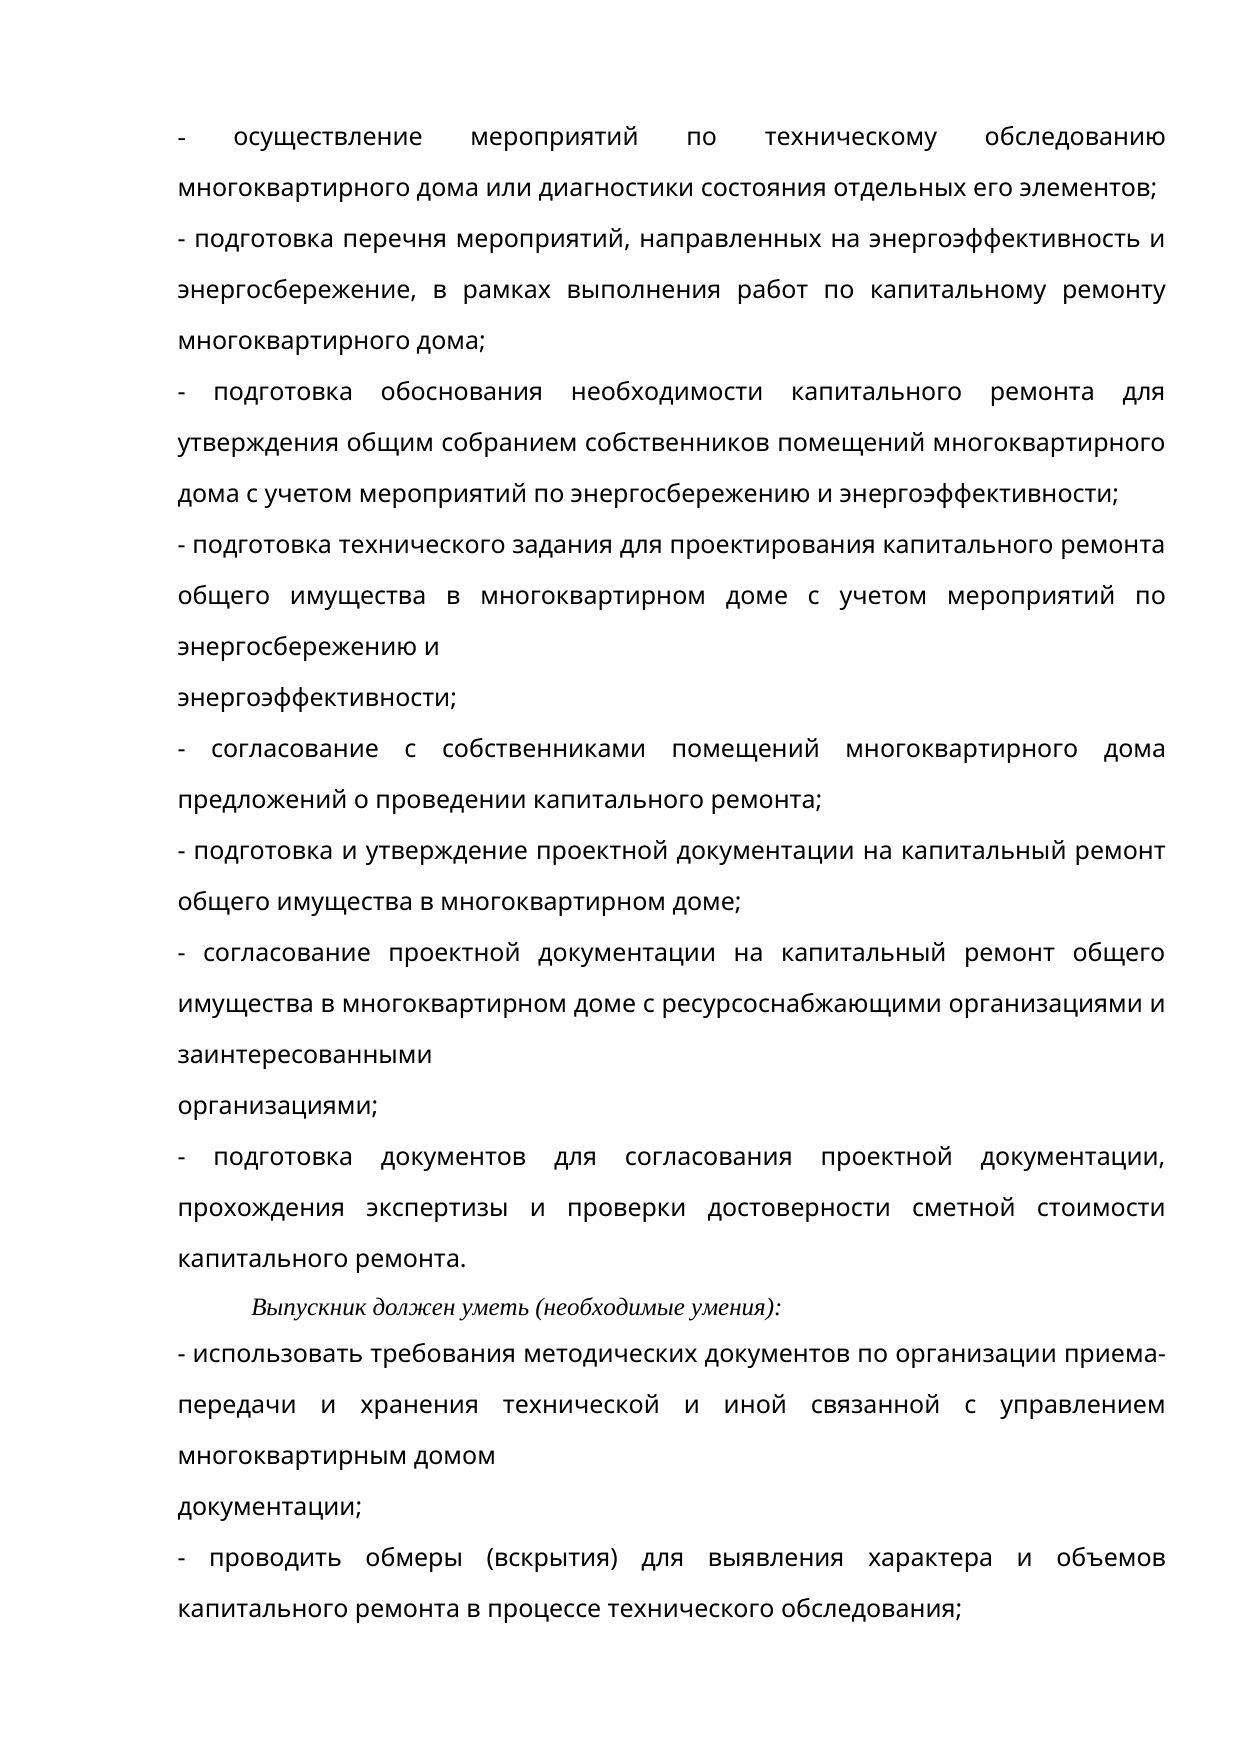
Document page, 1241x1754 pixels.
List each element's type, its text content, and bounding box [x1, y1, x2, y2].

text - осуществление мероприятий по техническому обследованию многоквартирного дома или диагностики состояния отдельных его элементов; [177, 118, 1167, 203]
text - подготовка обоснования необходимости капитального ремонта для утверждения общим собранием собственников помещений многоквартирного дома с учетом мероприятий по энергосбережению и энергоэффективности; [177, 373, 1167, 509]
text - подготовка и утверждение проектной документации на капитальный ремонт общего имущества в многоквартирном доме; [177, 833, 1167, 918]
text Выпускник должен уметь (необходимые умения): [177, 1292, 1167, 1321]
text документации; [177, 1488, 1167, 1522]
text энергоэффективности; [177, 679, 1167, 714]
text - согласование проектной документации на капитальный ремонт общего имущества в многоквартирном доме с ресурсоснабжающими организациями и заинтересованными [177, 935, 1167, 1071]
text - согласование с собственниками помещений многоквартирного дома предложений о проведении капитального ремонта; [177, 731, 1167, 816]
text организациями; [177, 1088, 1167, 1122]
text - подготовка технического задания для проектирования капитального ремонта общего имущества в многоквартирном доме с учетом мероприятий по энергосбережению и [177, 526, 1167, 663]
text - подготовка документов для согласования проектной документации, прохождения экспертизы и проверки достоверности сметной стоимости капитального ремонта. [177, 1139, 1167, 1275]
text - подготовка перечня мероприятий, направленных на энергоэффективность и энергосбережение, в рамках выполнения работ по капитальному ремонту многоквартирного дома; [177, 220, 1167, 356]
text - проводить обмеры (вскрытия) для выявления характера и объемов капитального ремонта в процессе технического обследования; [177, 1539, 1167, 1624]
text - использовать требования методических документов по организации приема-передачи и хранения технической и иной связанной с управлением многоквартирным домом [177, 1335, 1167, 1471]
